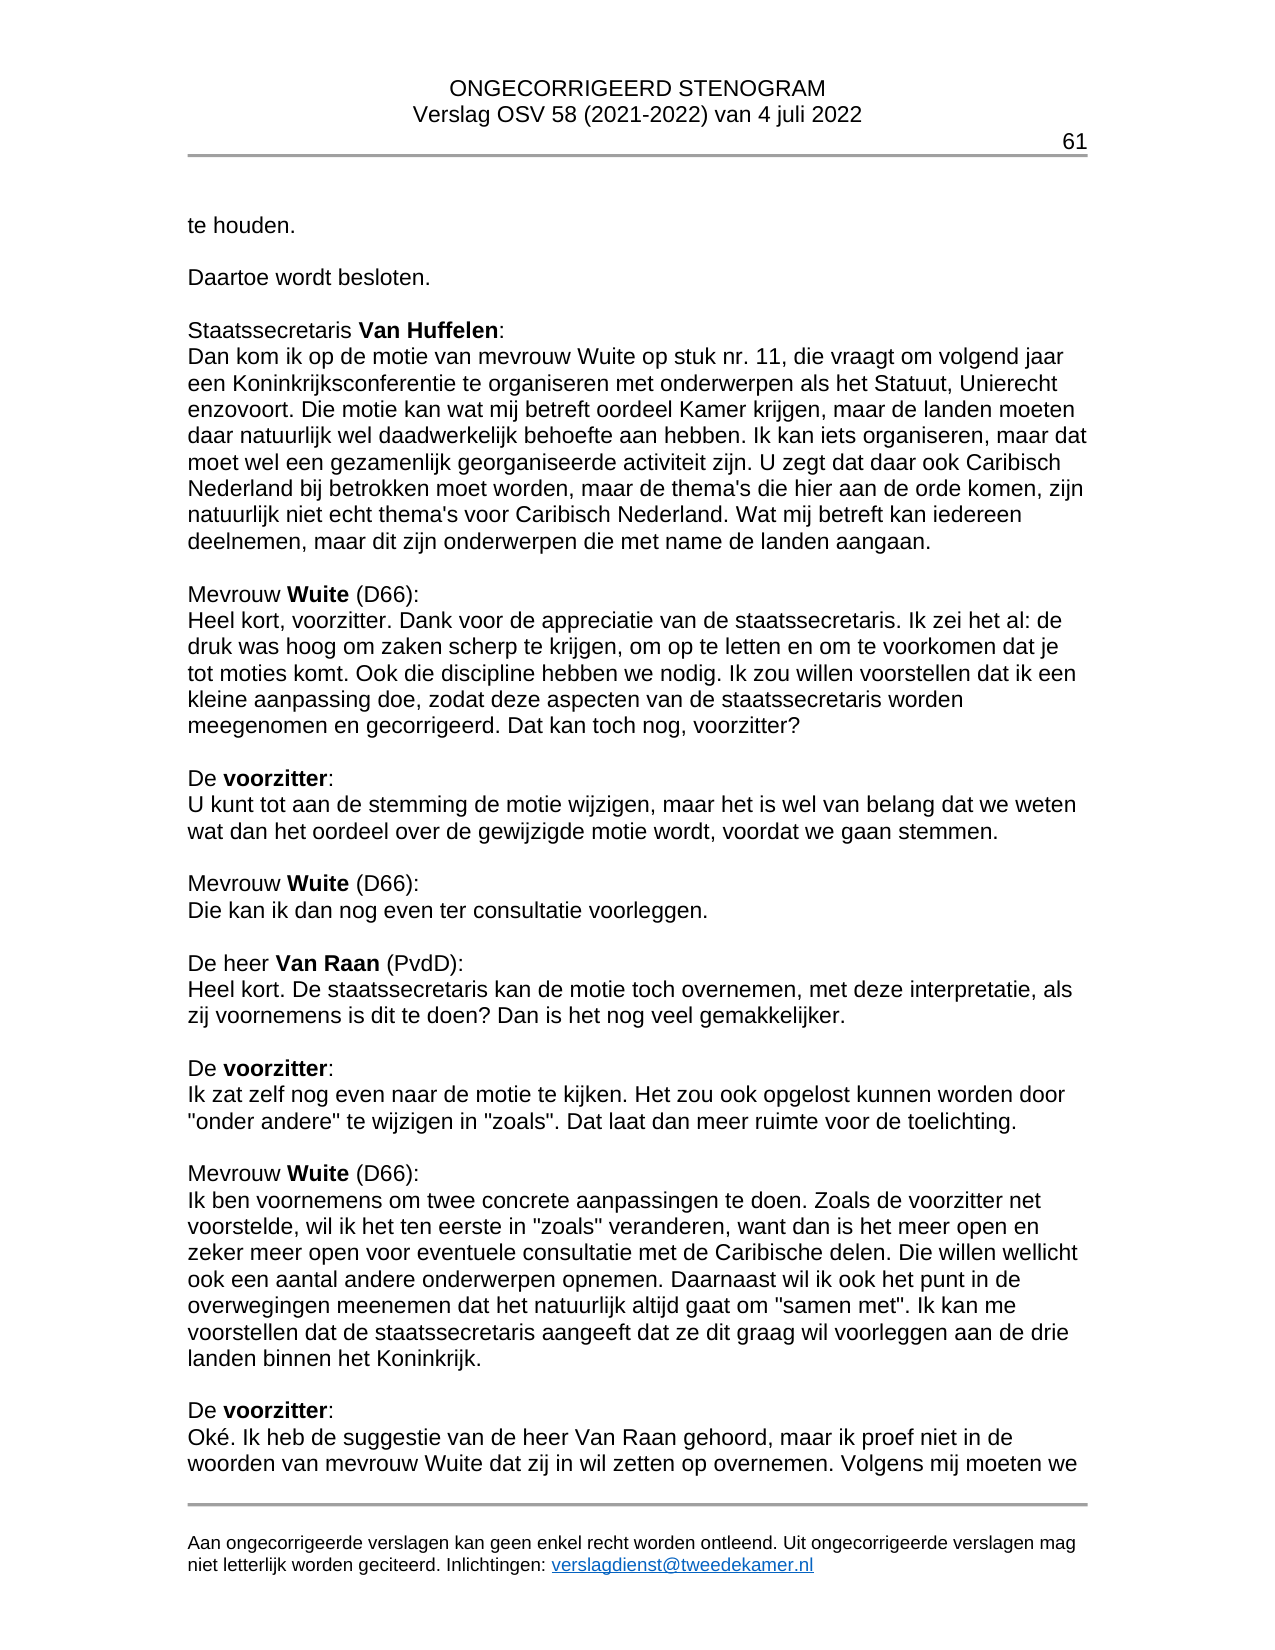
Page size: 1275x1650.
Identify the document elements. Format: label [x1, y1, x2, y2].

text [187, 212, 1087, 1477]
